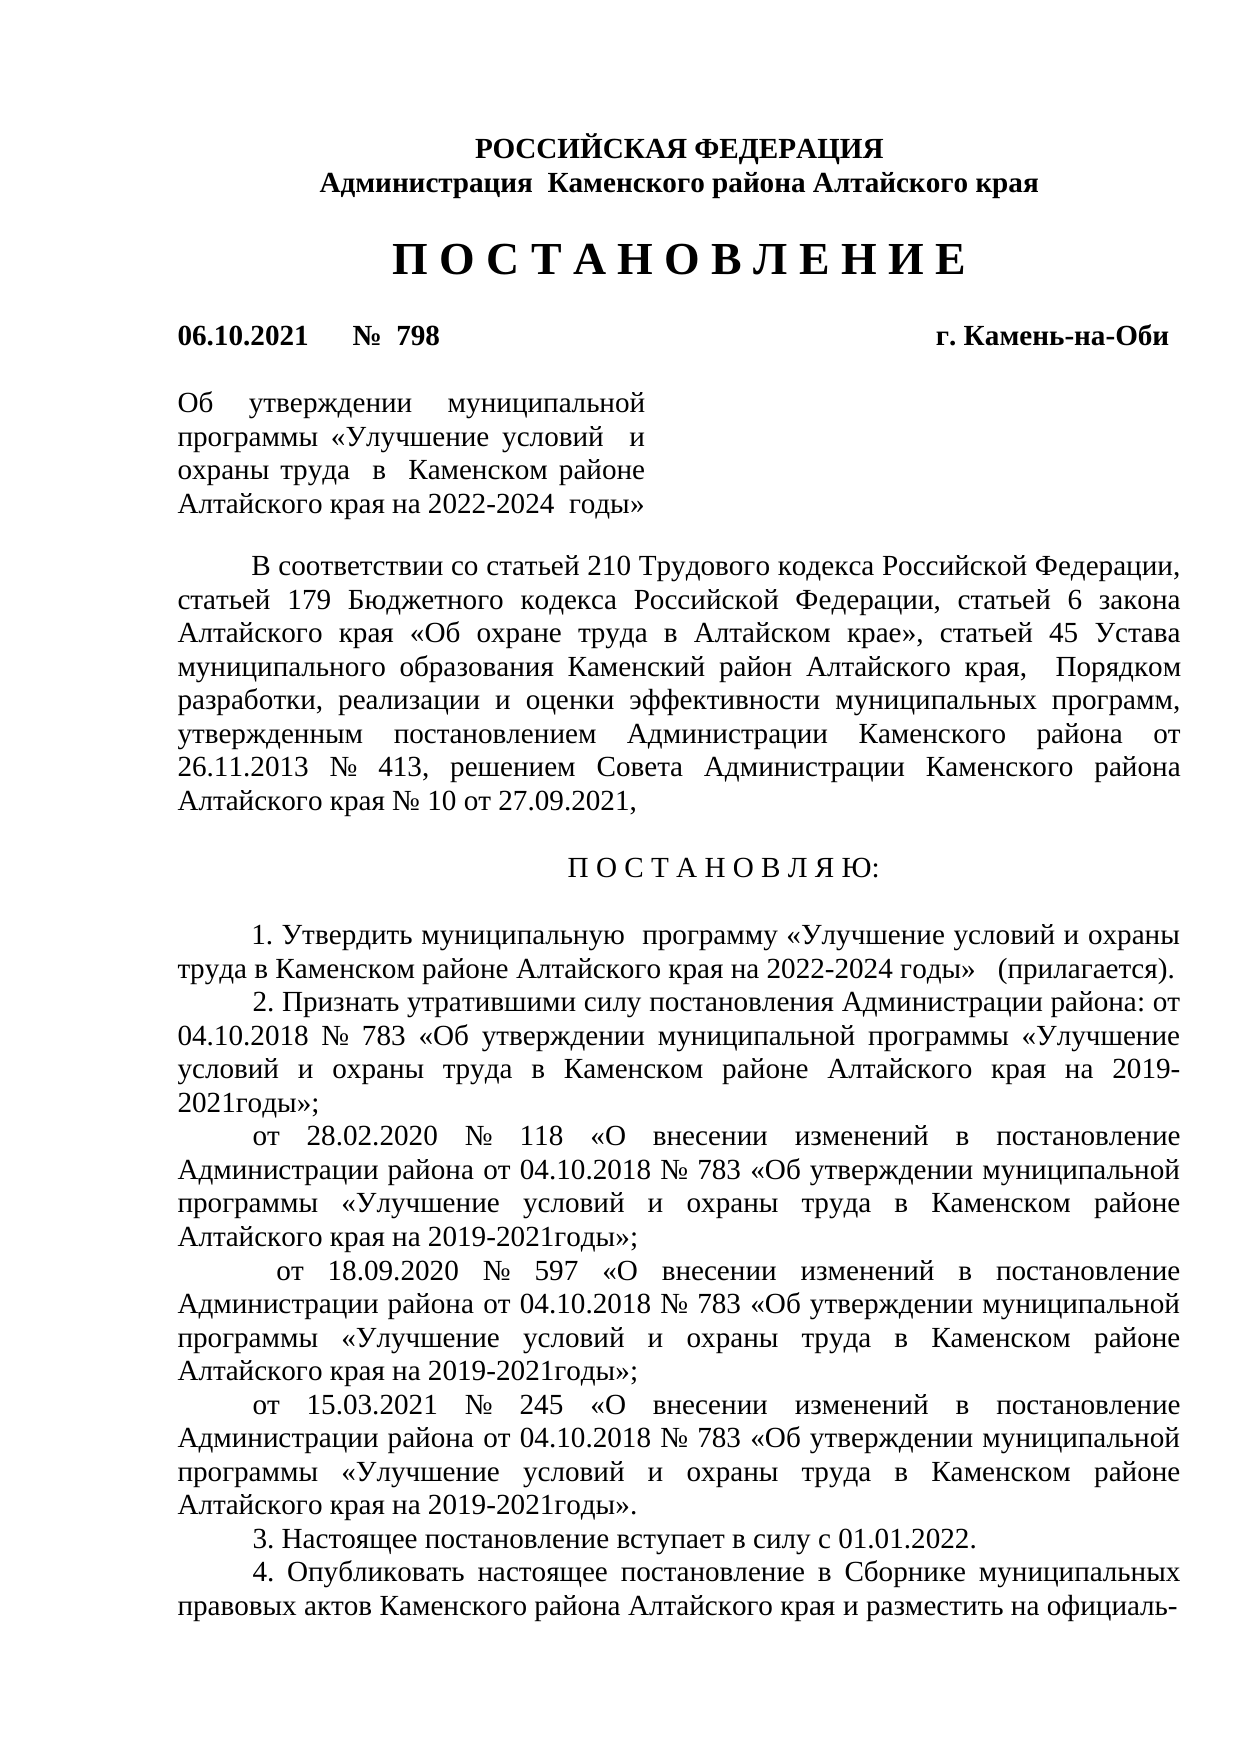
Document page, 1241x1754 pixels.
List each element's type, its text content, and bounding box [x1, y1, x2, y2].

text П О С Т А Н О В Л Я Ю: [177, 850, 1181, 884]
table_header Об утверждении муниципальной программы «Улучшение условий и охраны труда в Каменском районе Алтайского края на 2022-2024 годы» [166, 385, 657, 548]
text 4. Опубликовать настоящее постановление в Сборнике муниципальных правовых актов Каменского района Алтайского края и разместить на официаль- [177, 1554, 1181, 1622]
text 06.10.2021 № 798 г. Камень-на-Оби [177, 318, 1181, 352]
text 2. Признать утратившими силу постановления Администрации района: от 04.10.2018 № 783 «Об утверждении муниципальной программы «Улучшение условий и охраны труда в Каменском районе Алтайского края на 2019-2021годы»; [177, 984, 1181, 1118]
text от 28.02.2020 № 118 «О внесении изменений в постановление Администрации района от 04.10.2018 № 783 «Об утверждении муниципальной программы «Улучшение условий и охраны труда в Каменском районе Алтайского края на 2019-2021годы»; [177, 1118, 1181, 1253]
subtitle Администрация Каменского района Алтайского края [177, 165, 1181, 198]
text 1. Утвердить муниципальную программу «Улучшение условий и охраны труда в Каменском районе Алтайского края на 2022-2024 годы» (прилагается). [177, 917, 1181, 984]
subtitle П О С Т А Н О В Л Е Н И Е [177, 232, 1181, 285]
title РОССИЙСКАЯ ФЕДЕРАЦИЯ [177, 131, 1181, 165]
text 3. Настоящее постановление вступает в силу с 01.01.2022. [177, 1521, 1181, 1554]
text от 15.03.2021 № 245 «О внесении изменений в постановление Администрации района от 04.10.2018 № 783 «Об утверждении муниципальной программы «Улучшение условий и охраны труда в Каменском районе Алтайского края на 2019-2021годы». [177, 1387, 1181, 1521]
text В соответствии со статьей 210 Трудового кодекса Российской Федерации, статьей 179 Бюджетного кодекса Российской Федерации, статьей 6 закона Алтайского края «Об охране труда в Алтайском крае», статьей 45 Устава муниципального образования Каменский район Алтайского края, Порядком разработки, реализации и оценки эффективности муниципальных программ, утвержденным постановлением Администрации Каменского района от 26.11.2013 № 413, решением Совета Администрации Каменского района Алтайского края № 10 от 27.09.2021, [177, 548, 1181, 817]
text от 18.09.2020 № 597 «О внесении изменений в постановление Администрации района от 04.10.2018 № 783 «Об утверждении муниципальной программы «Улучшение условий и охраны труда в Каменском районе Алтайского края на 2019-2021годы»; [177, 1253, 1181, 1387]
